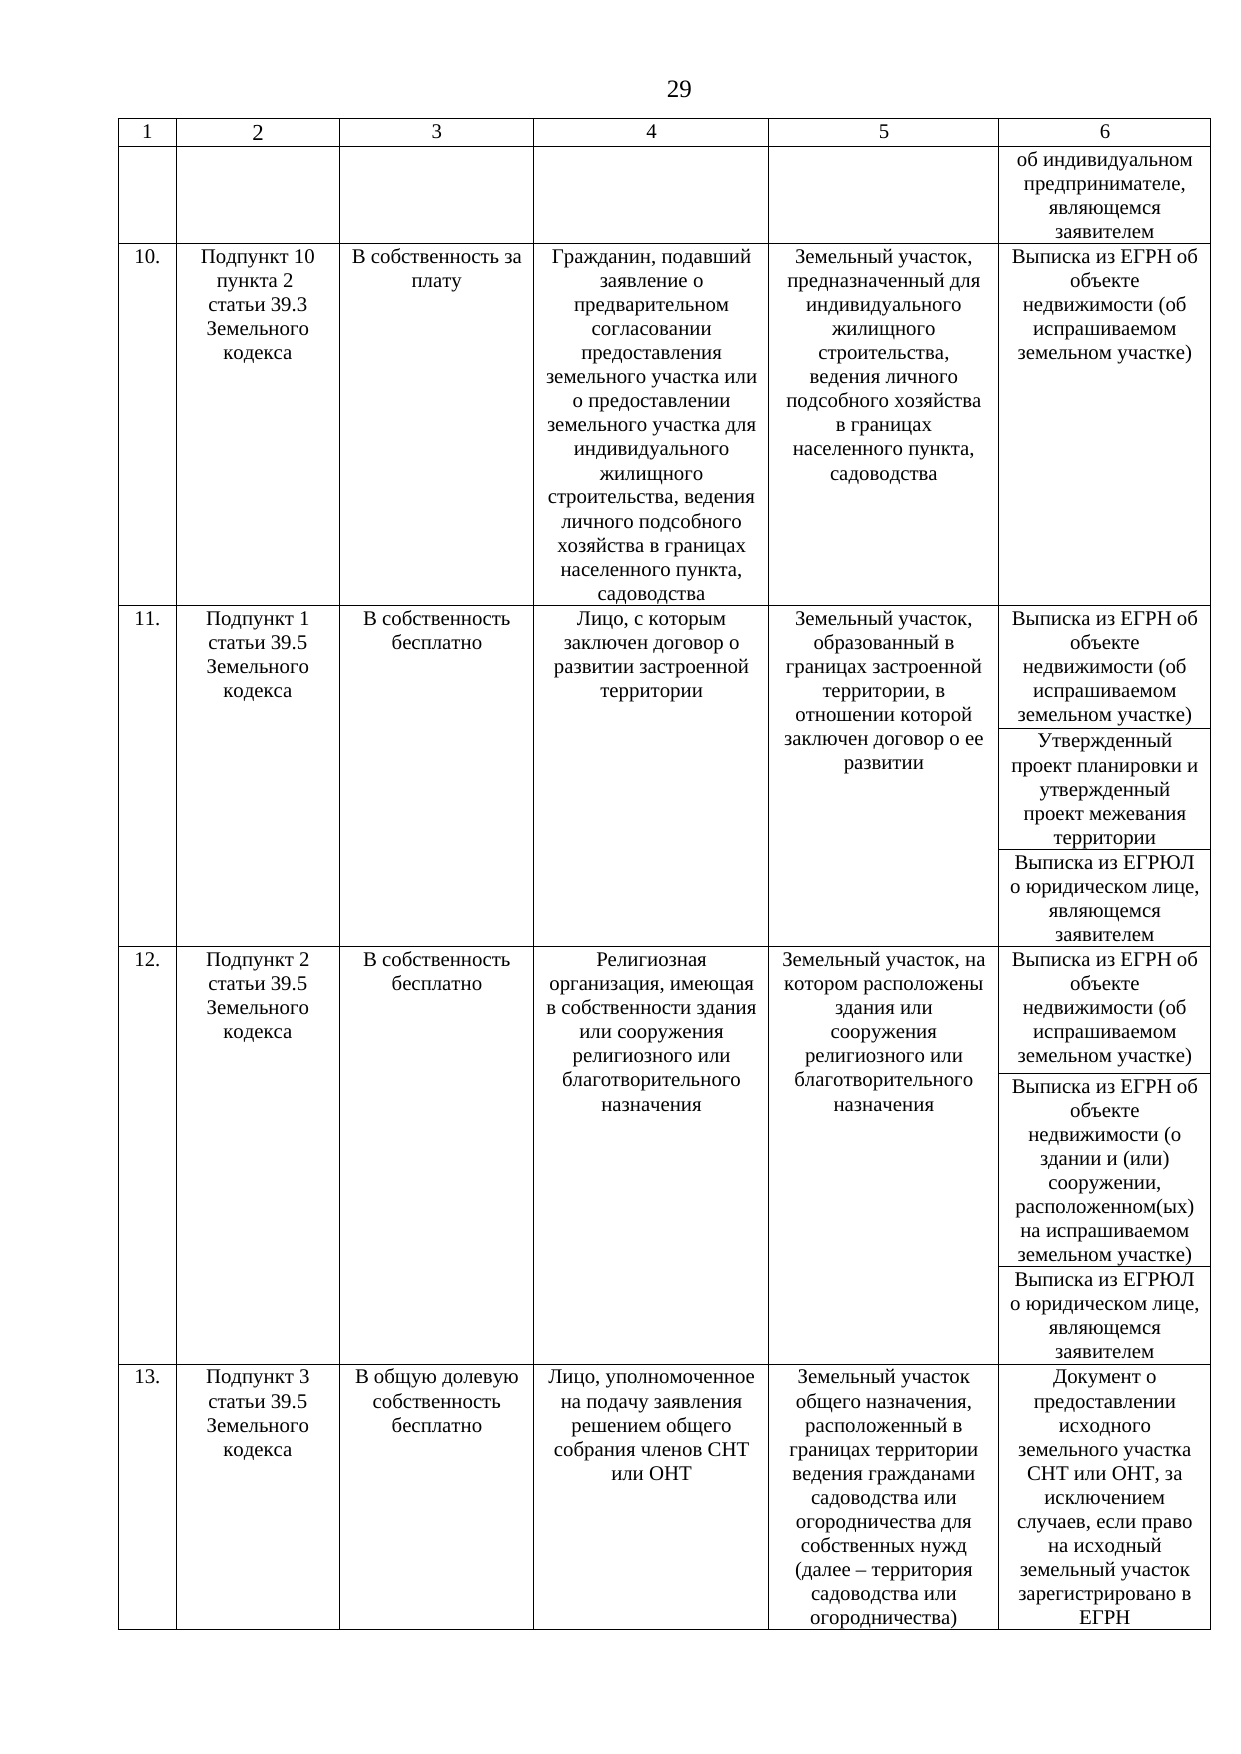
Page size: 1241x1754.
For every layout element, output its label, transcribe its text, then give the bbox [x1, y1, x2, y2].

table_header 6 [999, 119, 1210, 146]
table_cell 12. [119, 947, 176, 1363]
table_cell В собственность бесплатно [340, 606, 533, 946]
table_cell Лицо, с которым заключен договор о развитии застроенной территории [534, 606, 768, 946]
table_cell 13. [119, 1365, 176, 1629]
table_cell В собственность за плату [340, 244, 533, 605]
table_cell В общую долевую собственность бесплатно [340, 1365, 533, 1629]
table_cell Документ о предоставлении исходного земельного участка СНТ или ОНТ, за исключением случаев, если право на исходный земельный участок зарегистрировано в ЕГРН [999, 1365, 1210, 1629]
table_cell Подпункт 1 статьи 39.5 Земельного кодекса [177, 606, 339, 946]
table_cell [769, 1365, 998, 1629]
table_cell Выписка из ЕГРН об объекте недвижимости (об испрашиваемом земельном участке) [999, 947, 1210, 1073]
table_cell Земельный участок, образованный в границах застроенной территории, в отношении которой заключен договор о ее развитии [769, 606, 998, 946]
table_header 4 [534, 119, 768, 146]
table_cell Утвержденный проект планировки и утвержденный проект межевания территории [999, 729, 1210, 849]
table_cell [177, 1365, 339, 1629]
table_cell 10. [119, 244, 176, 605]
table_cell В собственность бесплатно [340, 947, 533, 1363]
table_header 3 [340, 119, 533, 146]
table_cell Религиозная организация, имеющая в собственности здания или сооружения религиозного или благотворительного назначения [534, 947, 768, 1363]
table_cell Гражданин, подавший заявление о предварительном согласовании предоставления земельного участка или о предоставлении земельного участка для индивидуального жилищного строительства, ведения личного подсобного хозяйства в границах населенного пункта, садоводства [534, 244, 768, 605]
table_cell Земельный участок, на котором расположены здания или сооружения религиозного или благотворительного назначения [769, 947, 998, 1363]
table_cell 11. [119, 606, 176, 946]
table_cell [999, 147, 1210, 243]
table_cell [534, 1365, 768, 1629]
table_cell Подпункт 2 статьи 39.5 Земельного кодекса [177, 947, 339, 1363]
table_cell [999, 244, 1210, 605]
table_cell Выписка из ЕГРН об объекте недвижимости (о здании и (или) сооружении, расположенном(ых) на испрашиваемом земельном участке) [999, 1074, 1210, 1266]
table_header 2 [177, 119, 339, 146]
table_header 1 [119, 119, 176, 146]
table_cell Земельный участок, предназначенный для индивидуального жилищного строительства, ведения личного подсобного хозяйства в границах населенного пункта, садоводства [769, 244, 998, 605]
table_cell Подпункт 10 пункта 2 статьи 39.3 Земельного кодекса [177, 244, 339, 605]
table_cell Выписка из ЕГРЮЛ о юридическом лице, являющемся заявителем [999, 1267, 1210, 1363]
table_cell Выписка из ЕГРН об объекте недвижимости (об испрашиваемом земельном участке) [999, 606, 1210, 727]
table_header 5 [769, 119, 998, 146]
table_cell Выписка из ЕГРЮЛ о юридическом лице, являющемся заявителем [999, 850, 1210, 946]
